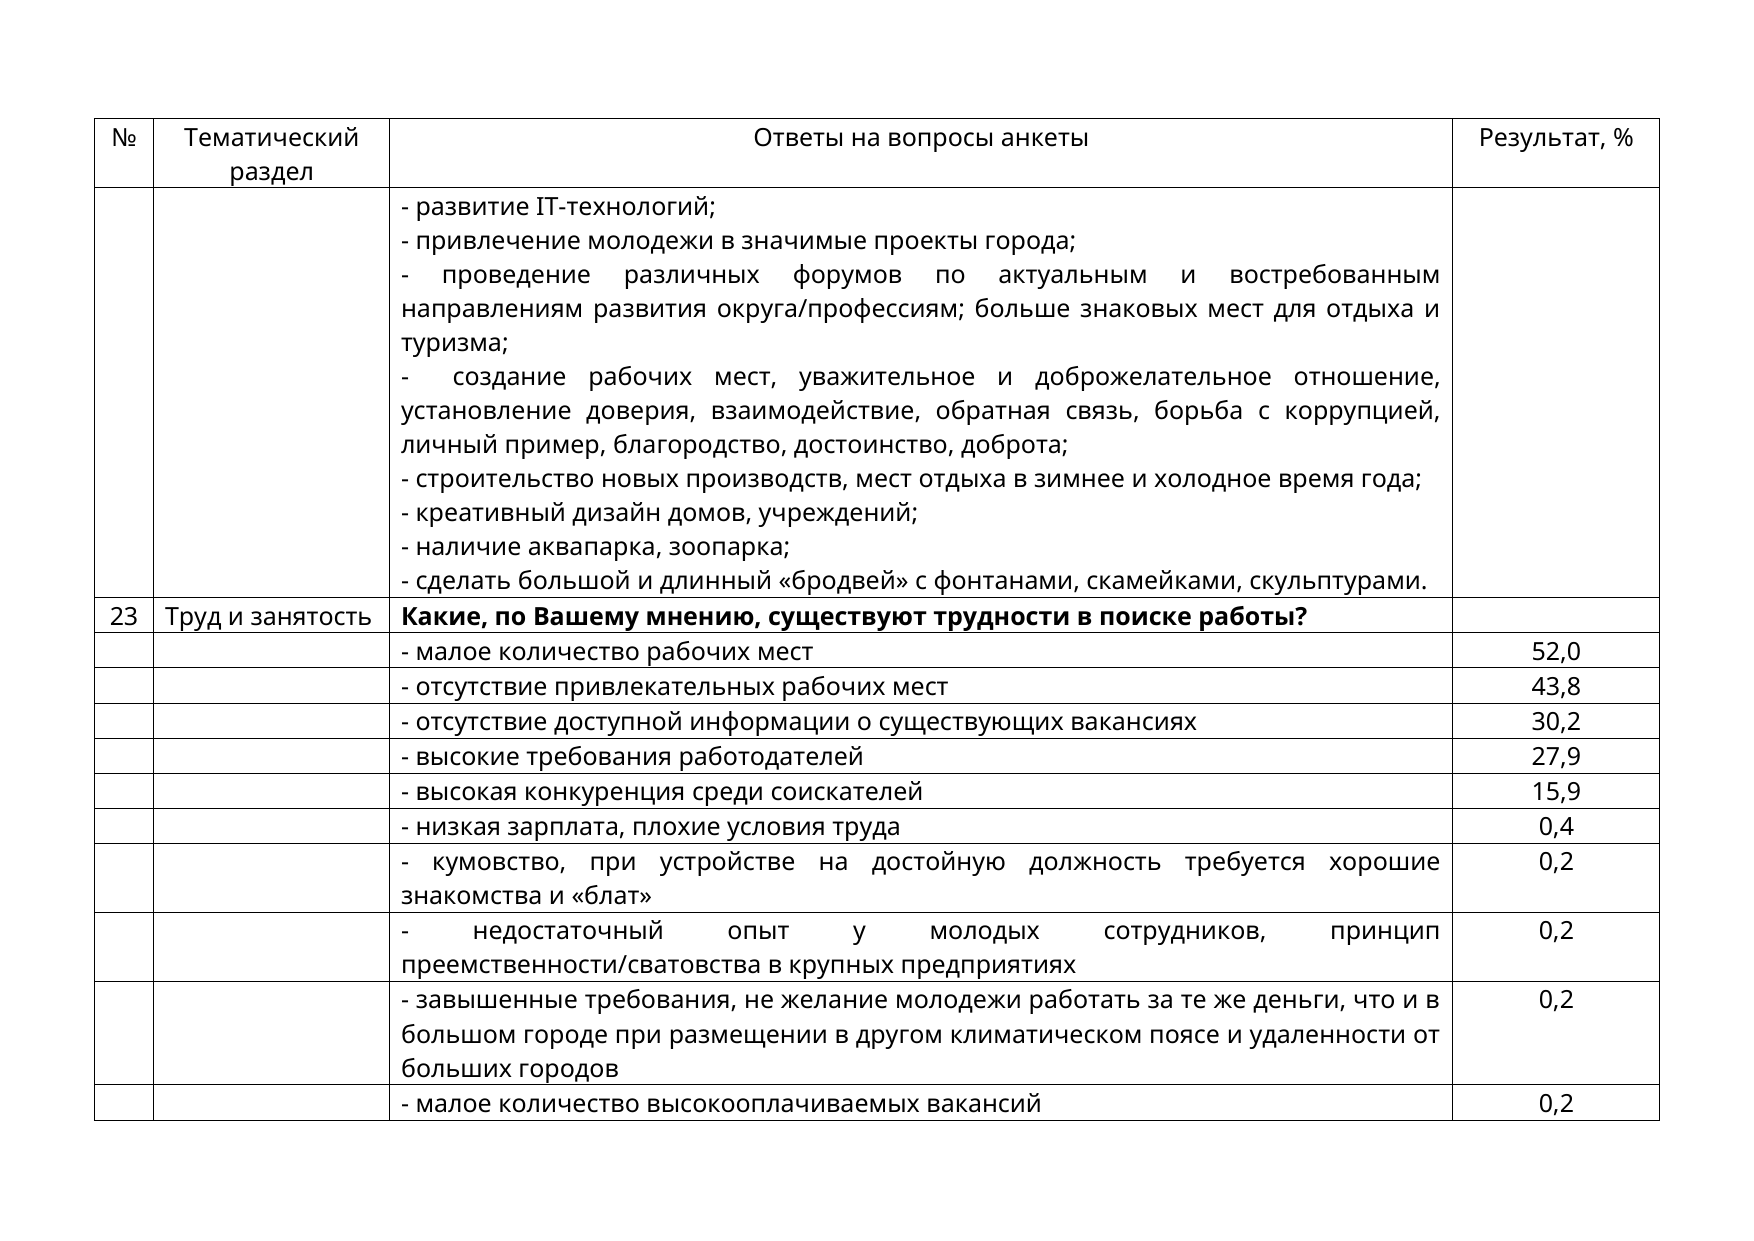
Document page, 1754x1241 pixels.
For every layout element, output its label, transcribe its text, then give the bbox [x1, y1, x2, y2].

table_cell [154, 188, 389, 597]
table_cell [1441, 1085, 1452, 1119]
table_cell [95, 668, 106, 702]
table_cell [95, 739, 106, 773]
table_cell [95, 704, 106, 737]
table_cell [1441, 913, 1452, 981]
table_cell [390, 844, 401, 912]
table_cell [95, 913, 153, 981]
table_cell [95, 633, 106, 667]
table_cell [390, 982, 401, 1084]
table_cell [1453, 188, 1659, 597]
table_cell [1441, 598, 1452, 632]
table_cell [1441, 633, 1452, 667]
table_cell [95, 844, 153, 912]
table_cell [1648, 598, 1659, 632]
table_cell [154, 913, 389, 981]
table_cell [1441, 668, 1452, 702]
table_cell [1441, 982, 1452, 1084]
table_cell [142, 1085, 153, 1119]
table_cell [154, 633, 165, 667]
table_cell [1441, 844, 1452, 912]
table_cell 0,2 [1453, 913, 1659, 981]
table_cell [154, 1085, 165, 1119]
table_cell [154, 844, 389, 912]
table_cell 0,2 [1453, 844, 1659, 912]
table_cell [378, 774, 389, 808]
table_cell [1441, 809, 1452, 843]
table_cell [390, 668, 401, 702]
table_cell [154, 739, 165, 773]
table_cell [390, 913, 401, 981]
table_cell [1453, 598, 1464, 632]
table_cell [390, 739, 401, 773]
table_cell [154, 668, 165, 702]
table_cell [142, 809, 153, 843]
table_cell [142, 633, 153, 667]
table_cell [95, 774, 106, 808]
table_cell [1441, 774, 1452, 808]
table_cell [378, 809, 389, 843]
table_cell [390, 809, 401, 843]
table_cell [95, 1085, 106, 1119]
table_cell [95, 982, 153, 1084]
table_header Ответы на вопросы анкеты [390, 119, 1452, 187]
table_cell [142, 739, 153, 773]
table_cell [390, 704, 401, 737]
table_cell [154, 982, 389, 1084]
table_header Результат, % [1453, 119, 1659, 187]
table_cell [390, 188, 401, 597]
table_cell [95, 809, 106, 843]
table_cell [142, 668, 153, 702]
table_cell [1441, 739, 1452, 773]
table_cell [142, 704, 153, 737]
table_header № [95, 119, 153, 187]
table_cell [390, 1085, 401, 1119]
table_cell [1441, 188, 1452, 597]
table_cell [378, 633, 389, 667]
table_cell [154, 704, 165, 737]
table_cell [95, 188, 153, 597]
table_cell [378, 704, 389, 737]
table_cell [154, 809, 165, 843]
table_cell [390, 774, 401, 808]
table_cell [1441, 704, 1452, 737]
table_cell 0,2 [1453, 982, 1659, 1084]
table_cell [142, 774, 153, 808]
table_cell [154, 774, 165, 808]
table_cell [378, 668, 389, 702]
table_cell [378, 739, 389, 773]
table_header Тематический раздел [154, 119, 389, 187]
table_cell [378, 1085, 389, 1119]
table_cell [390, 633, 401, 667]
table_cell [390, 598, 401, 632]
